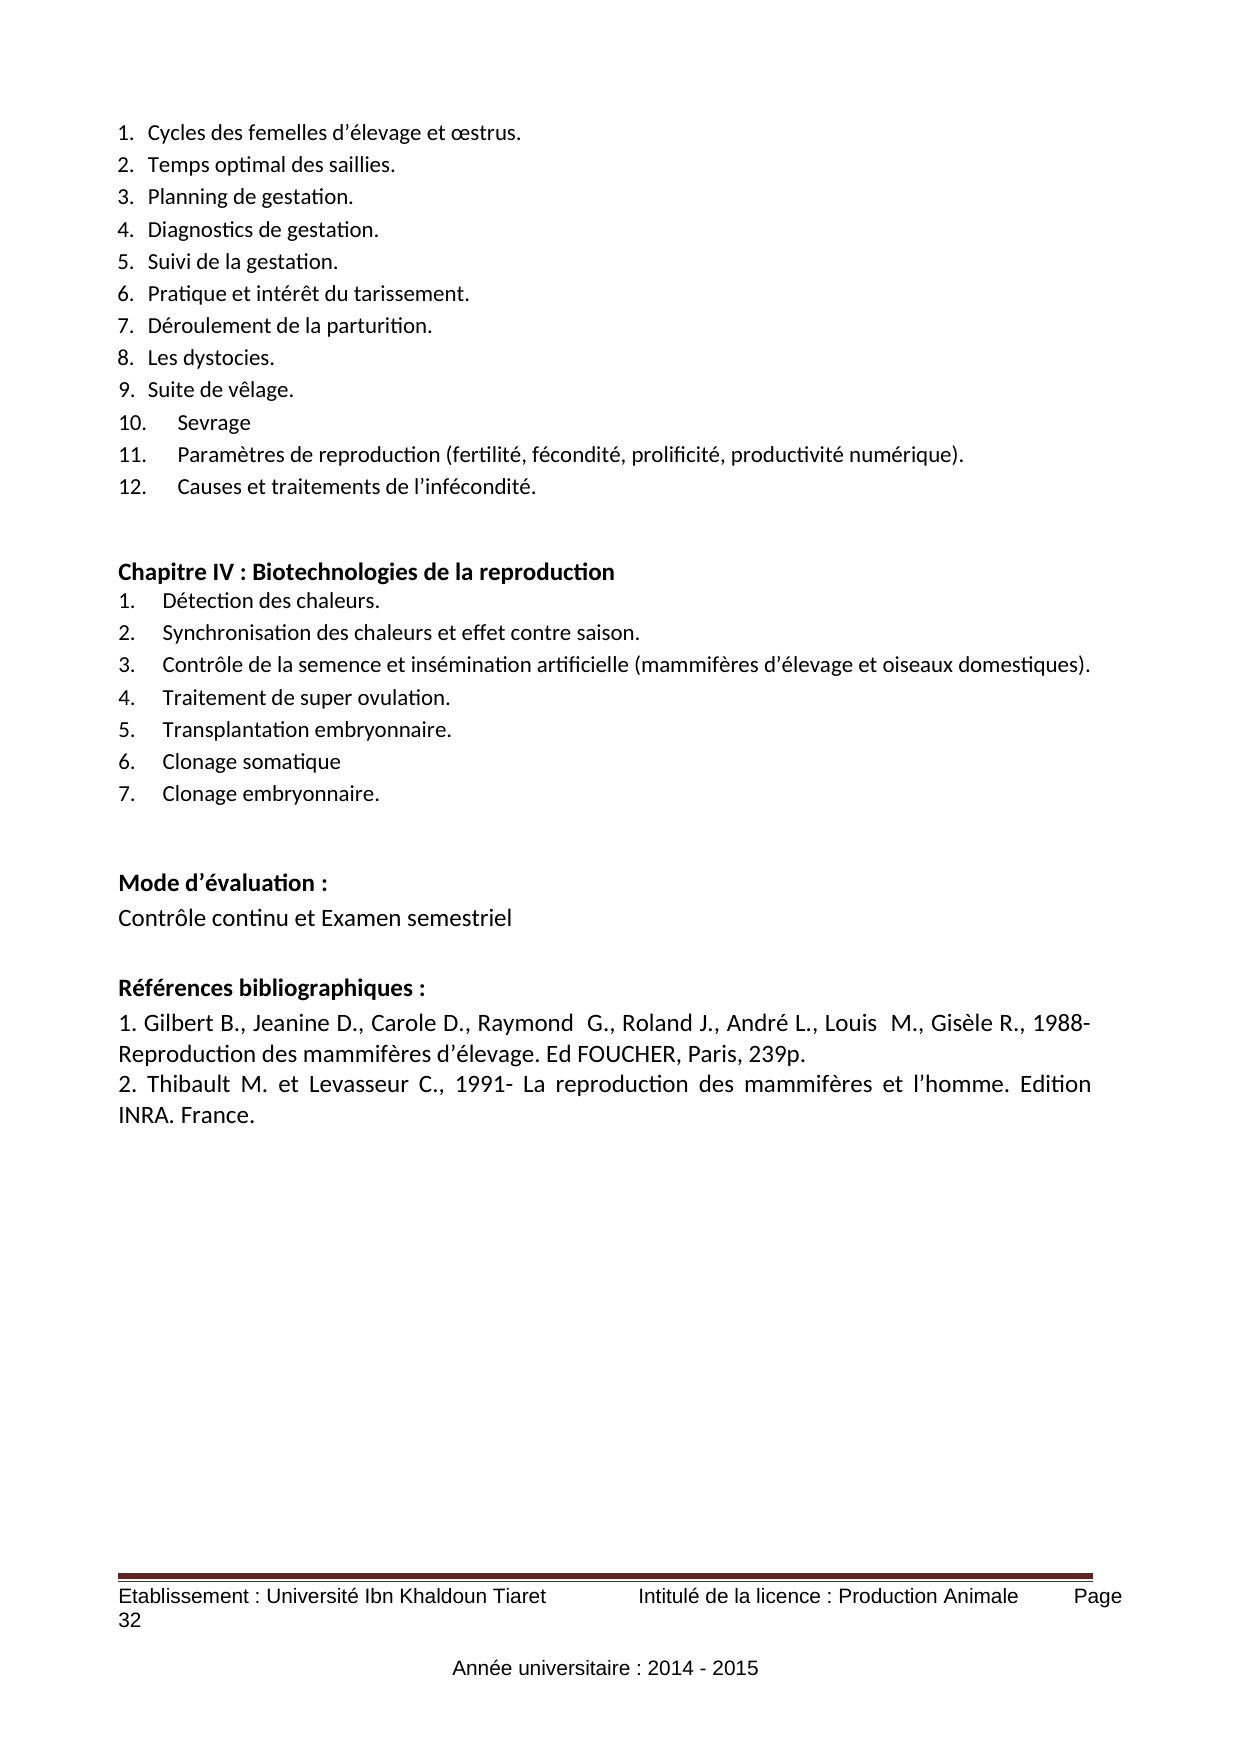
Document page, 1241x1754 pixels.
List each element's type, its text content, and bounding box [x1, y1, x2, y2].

list Traitement de super ovulation. [118, 683, 1093, 711]
list Clonage somatique [118, 747, 1093, 775]
list Cycles des femelles d’élevage et œstrus. [117, 118, 1093, 146]
list Planning de gestation. [117, 182, 1093, 211]
list Clonage embryonnaire. [118, 779, 1093, 807]
list Synchronisation des chaleurs et effet contre saison. [118, 618, 1093, 646]
list Suite de vêlage. [118, 376, 1093, 404]
list Diagnostics de gestation. [117, 215, 1093, 243]
text Chapitre IV : Biotechnologies de la reproduction [118, 556, 1093, 586]
list Causes et traitements de l’infécondité. [118, 472, 1093, 500]
list Temps optimal des saillies. [117, 150, 1093, 178]
list Pratique et intérêt du tarissement. [117, 279, 1093, 307]
list Déroulement de la parturition. [117, 311, 1093, 339]
list Suivi de la gestation. [117, 247, 1093, 275]
text 1. Gilbert B., Jeanine D., Carole D., Raymond G., Roland J., André L., Louis M., Gisèle R., 1988- Reproduction des mammifères d’élevage. Ed FOUCHER, Paris, 239p. [118, 1007, 1093, 1068]
list Sevrage [118, 408, 1093, 436]
text Contrôle continu et Examen semestriel [118, 902, 1093, 933]
list Les dystocies. [117, 343, 1093, 371]
text 2. Thibault M. et Levasseur C., 1991- La reproduction des mammifères et l’homme. Edition INRA. France. [118, 1068, 1093, 1129]
text Références bibliographiques : [118, 972, 1093, 1003]
list Transplantation embryonnaire. [118, 715, 1093, 743]
list Contrôle de la semence et insémination artificielle (mammifères d’élevage et oiseaux domestiques). [118, 651, 1093, 679]
list Paramètres de reproduction (fertilité, fécondité, prolificité, productivité numérique). [118, 440, 1093, 468]
text Mode d’évaluation : [118, 867, 1093, 898]
list Détection des chaleurs. [118, 586, 1093, 614]
